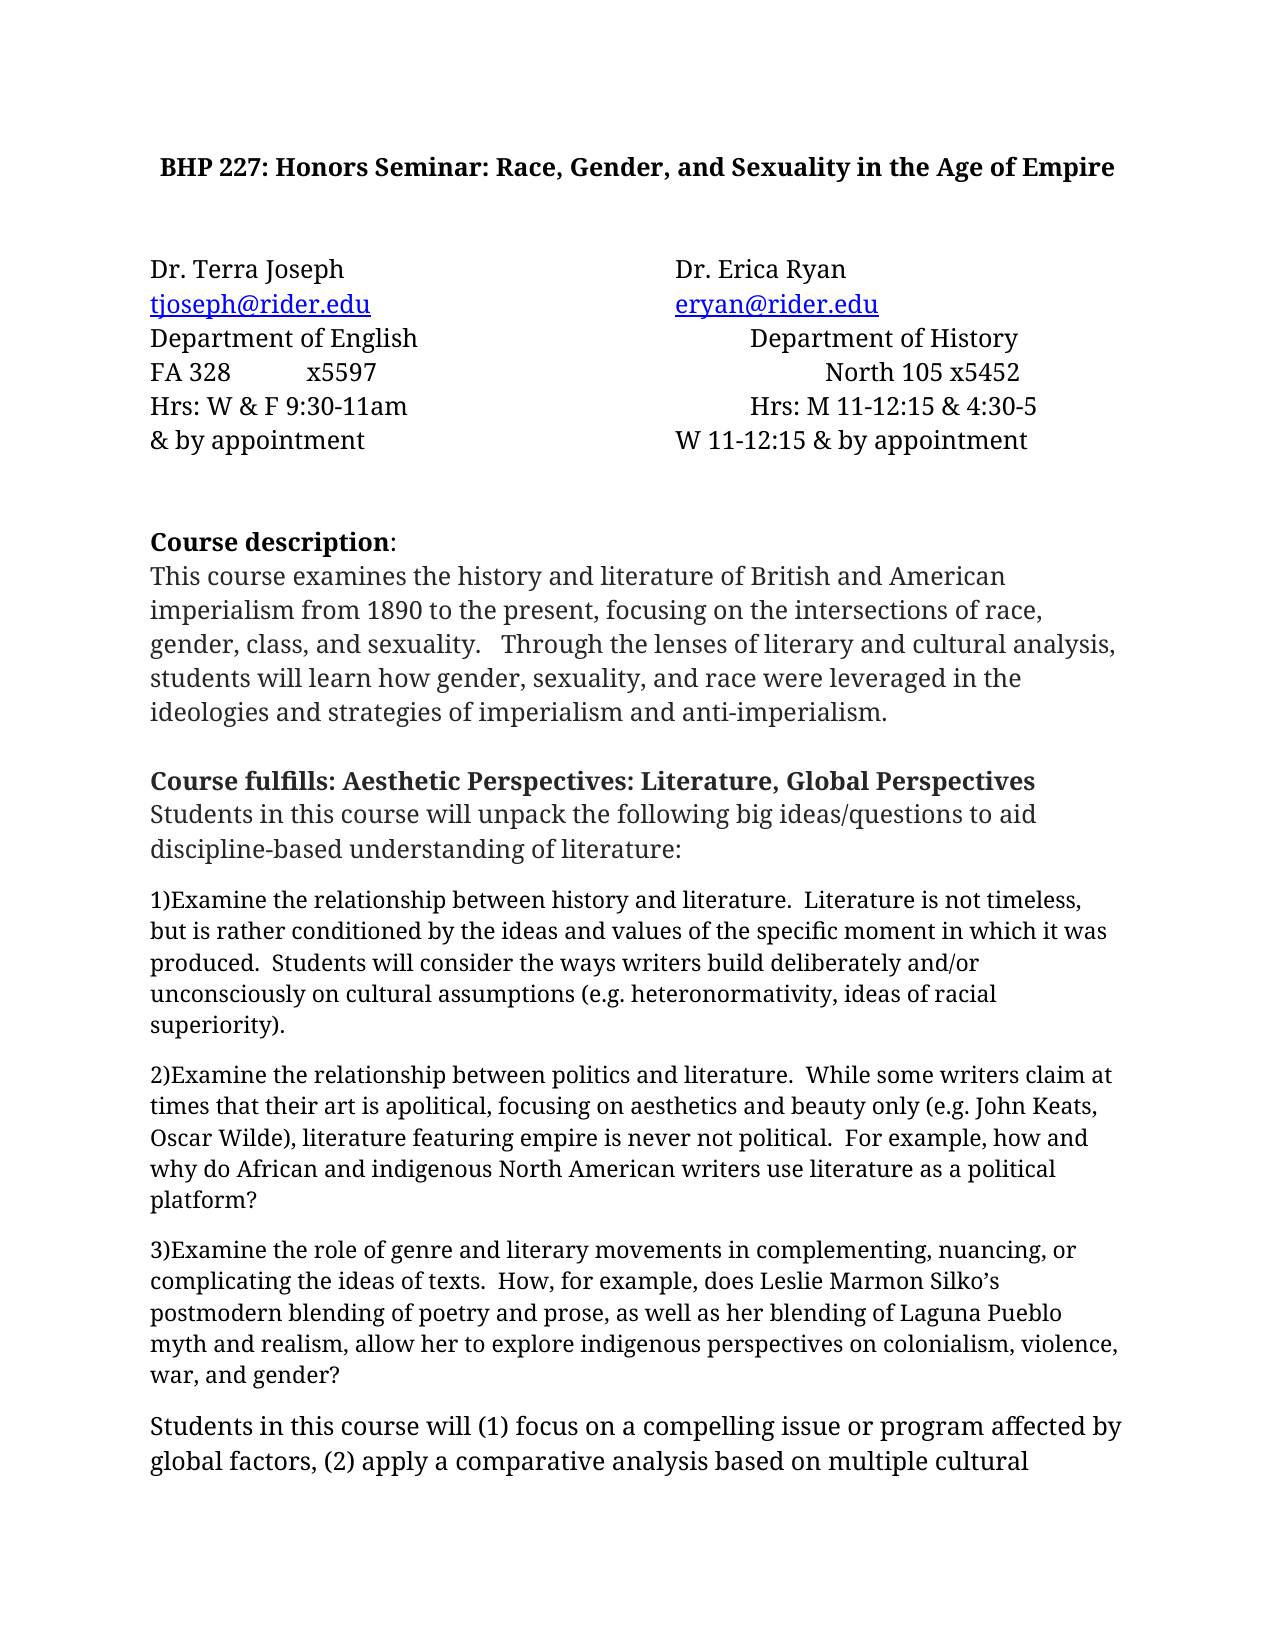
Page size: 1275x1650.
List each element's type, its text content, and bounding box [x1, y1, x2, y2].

text & by appointment W 11-12:15 & by appointment [150, 422, 1125, 457]
text 1)Examine the relationship between history and literature. Literature is not timeless, but is rather conditioned by the ideas and values of the specific moment in which it was produced. Students will consider the ways writers build deliberately and/or unconsciously on cultural assumptions (e.g. heteronormativity, ideas of racial superiority). [150, 884, 1125, 1040]
text Course fulfills: Aesthetic Perspectives: Literature, Global Perspectives [150, 763, 1125, 797]
text Dr. Terra Joseph Dr. Erica Ryan [150, 252, 1125, 286]
text This course examines the history and literature of British and American imperialism from 1890 to the present, focusing on the intersections of race, gender, class, and sexuality. Through the lenses of literary and cultural analysis, students will learn how gender, sexuality, and race were leveraged in the ideologies and strategies of imperialism and anti-imperialism. [150, 559, 1125, 729]
text Students in this course will unpack the following big ideas/questions to aid discipline-based understanding of literature: [150, 797, 1125, 865]
text Hrs: W & F 9:30-11am Hrs: M 11-12:15 & 4:30-5 [150, 388, 1125, 422]
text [150, 1409, 1125, 1477]
text tjoseph@rider.edu eryan@rider.edu [150, 286, 1125, 320]
text 3)Examine the role of genre and literary movements in complementing, nuancing, or complicating the ideas of texts. How, for example, does Leslie Marmon Silko’s postmodern blending of poetry and prose, as well as her blending of Laguna Pueblo myth and realism, allow her to explore indigenous perspectives on colonialism, violence, war, and gender? [150, 1234, 1125, 1390]
text 2)Examine the relationship between politics and literature. While some writers claim at times that their art is apolitical, focusing on aesthetics and beauty only (e.g. John Keats, Oscar Wilde), literature featuring empire is never not political. For example, how and why do African and indigenous North American writers use literature as a political platform? [150, 1059, 1125, 1215]
text Department of English Department of History [150, 320, 1125, 354]
text BHP 227: Honors Seminar: Race, Gender, and Sexuality in the Age of Empire [150, 150, 1125, 184]
text Course description: [150, 525, 1125, 559]
text FA 328 x5597 North 105 x5452 [150, 354, 1125, 388]
